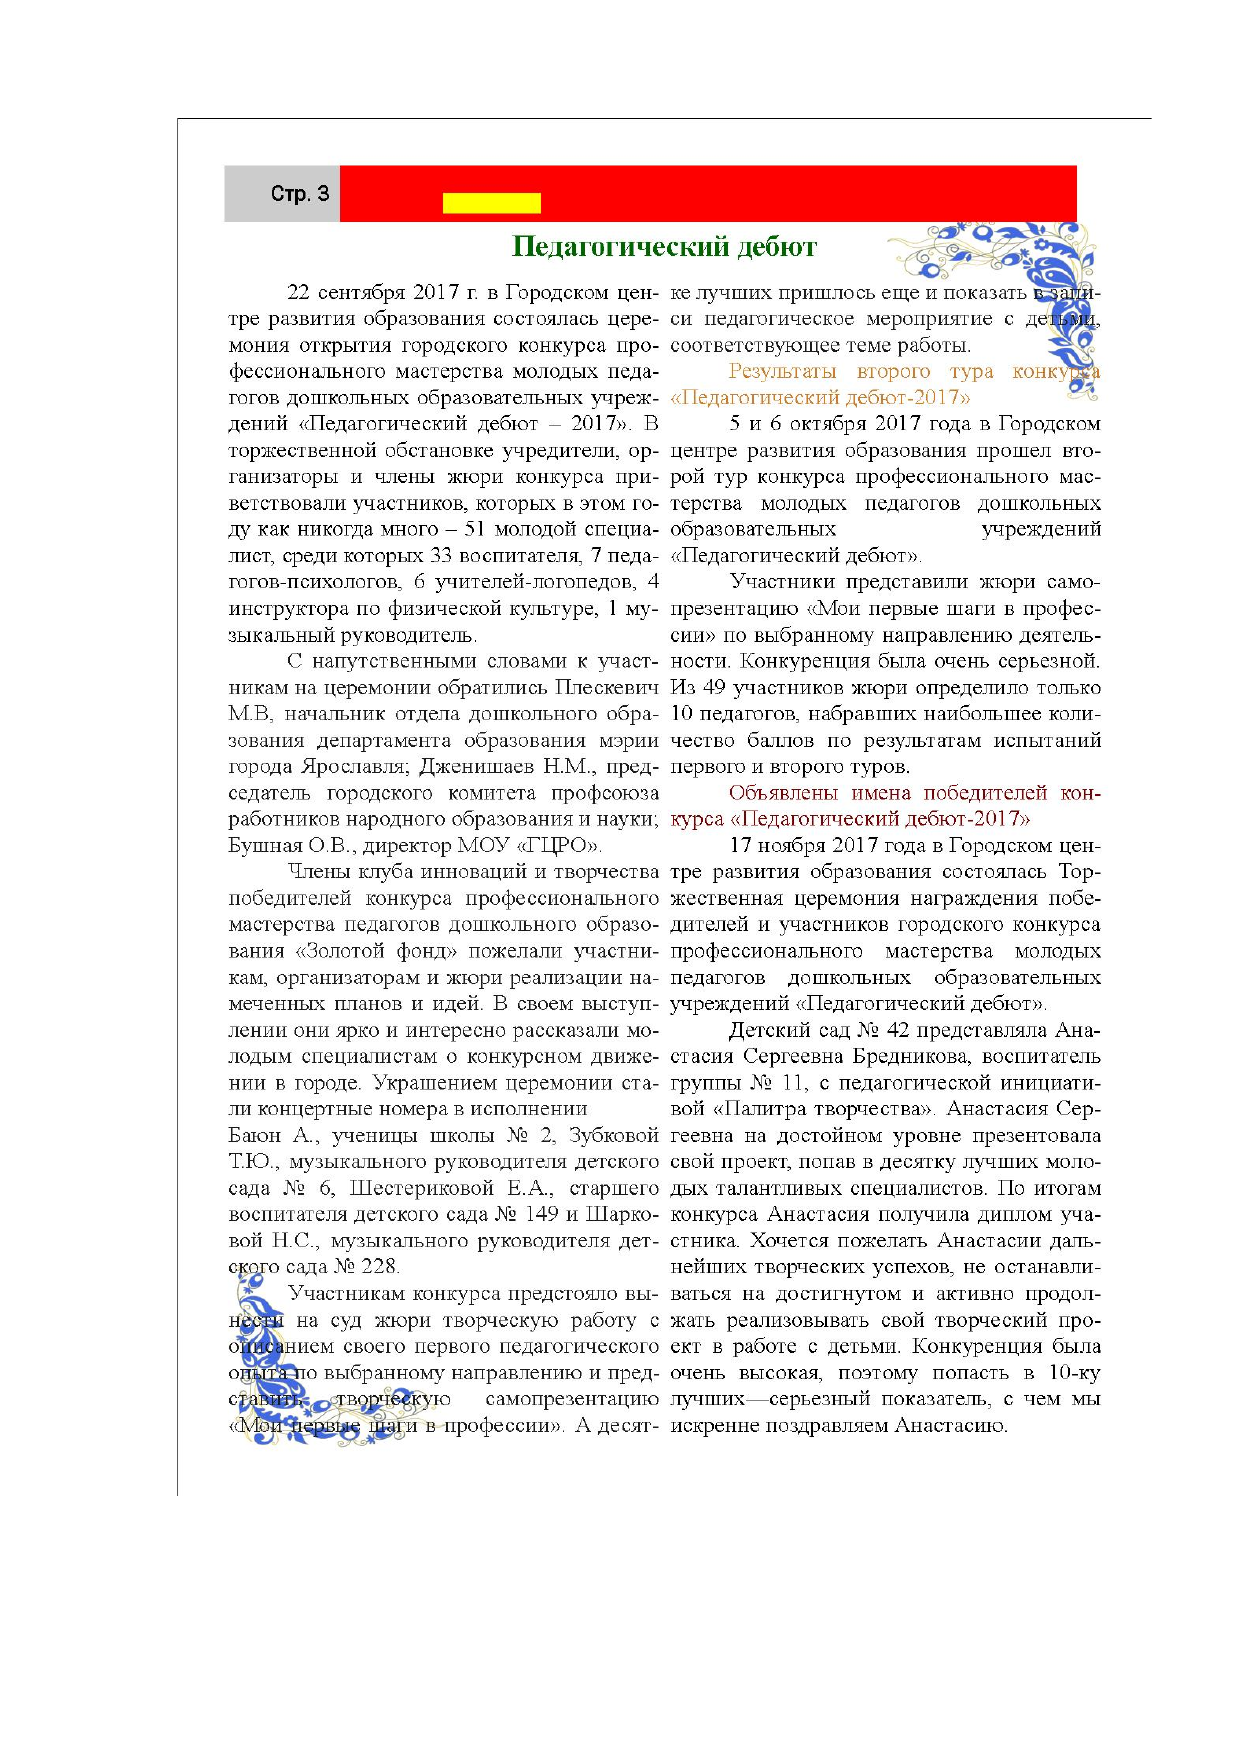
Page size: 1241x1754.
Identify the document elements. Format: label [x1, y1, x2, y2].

picture [177, 118, 1152, 1496]
